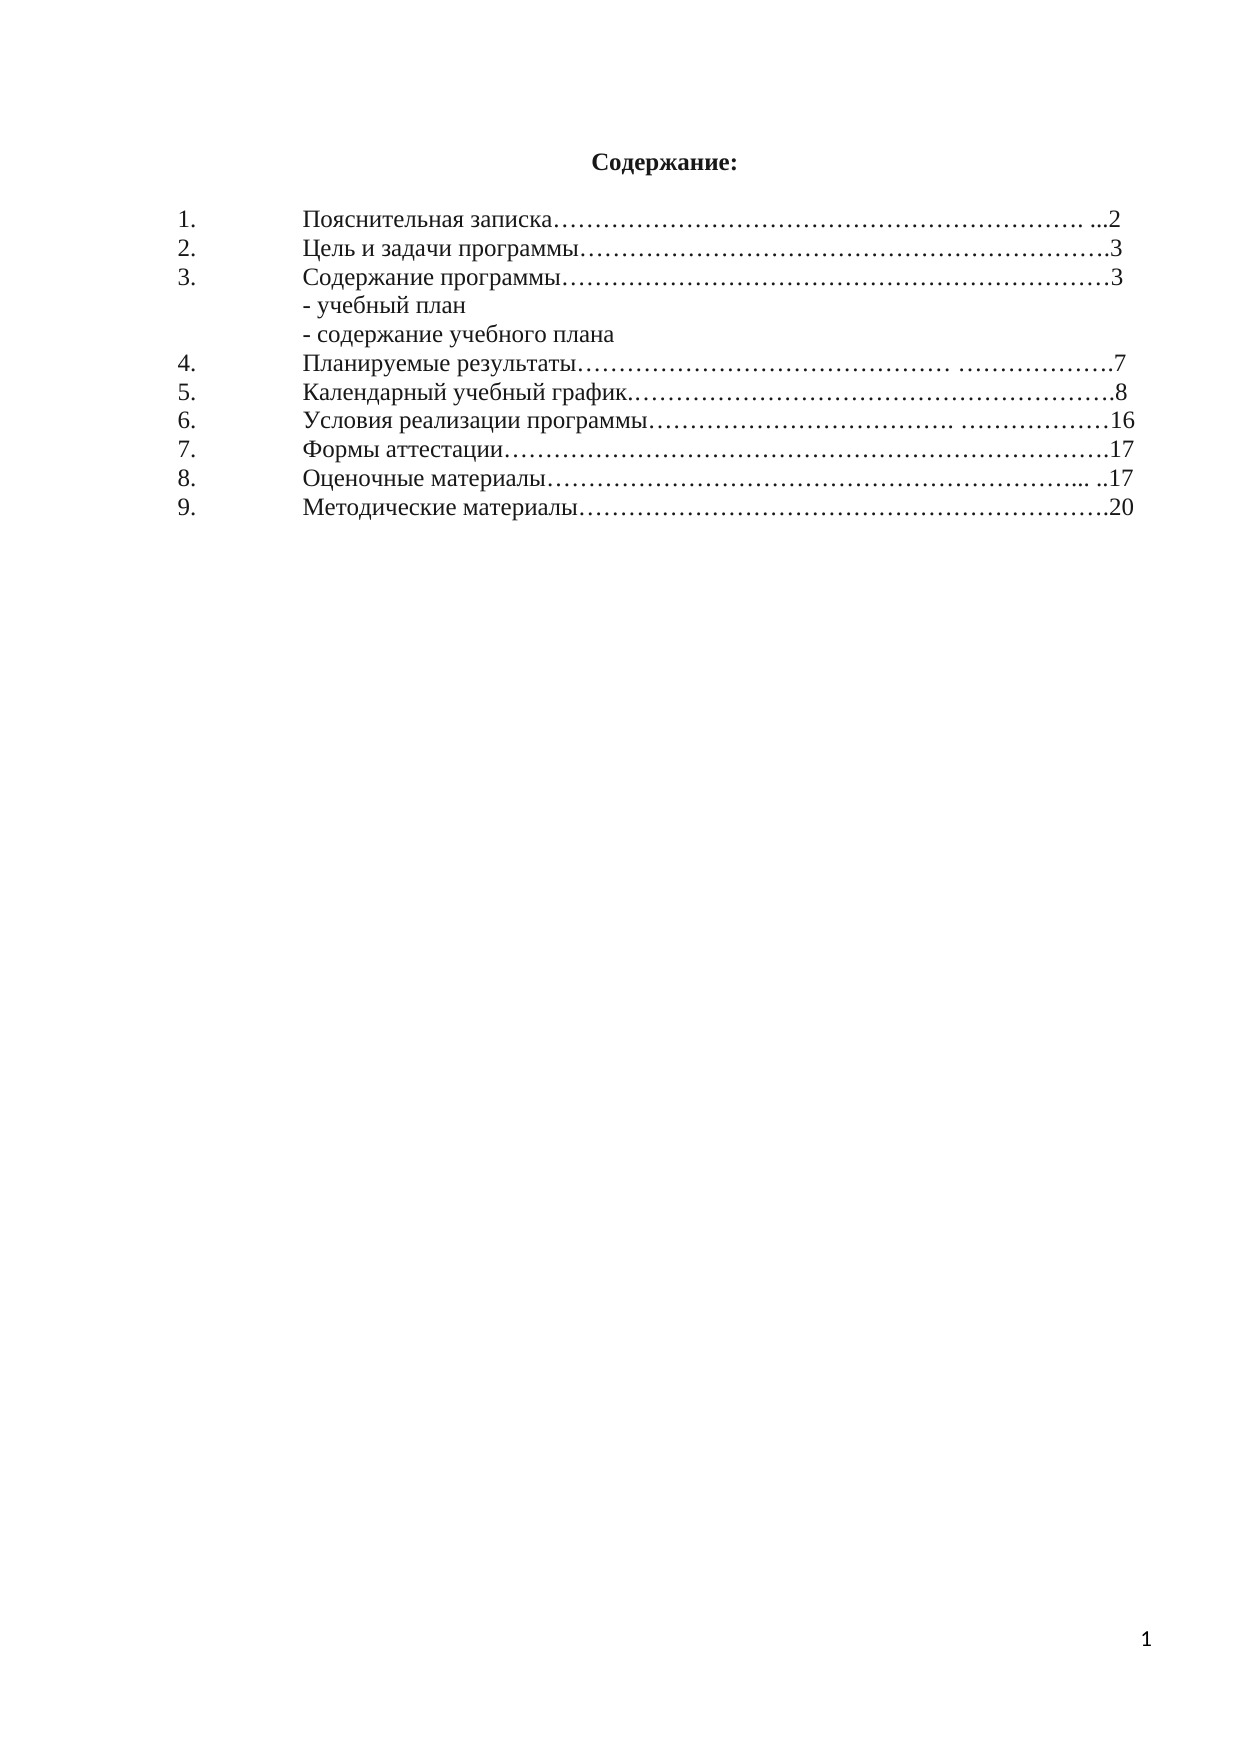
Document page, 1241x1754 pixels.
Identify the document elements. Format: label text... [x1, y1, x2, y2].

text 5. Календарный учебный график.………………………………………………….8 [177, 377, 1152, 406]
text 7. Формы аттестации……………………………………………………………….17 [177, 434, 1152, 463]
text 9. Методические материалы……………………………………………………….20 [177, 492, 1152, 521]
text Содержание: [177, 147, 1152, 176]
text 2. Цель и задачи программы……………………………………………………….3 [177, 233, 1152, 262]
text 4. Планируемые результаты……………………………………… ……………….7 [177, 348, 1152, 377]
text - учебный план [177, 291, 1152, 319]
text 1. Пояснительная записка………………………………………………………. ...2 [177, 204, 1152, 233]
text - содержание учебного плана [177, 319, 1152, 348]
text 8. Оценочные материалы………………………………………………………... ..17 [177, 463, 1152, 492]
text 6. Условия реализации программы………………………………. ………………16 [177, 406, 1152, 434]
text 3. Содержание программы…………………………………………………………3 [177, 262, 1152, 291]
